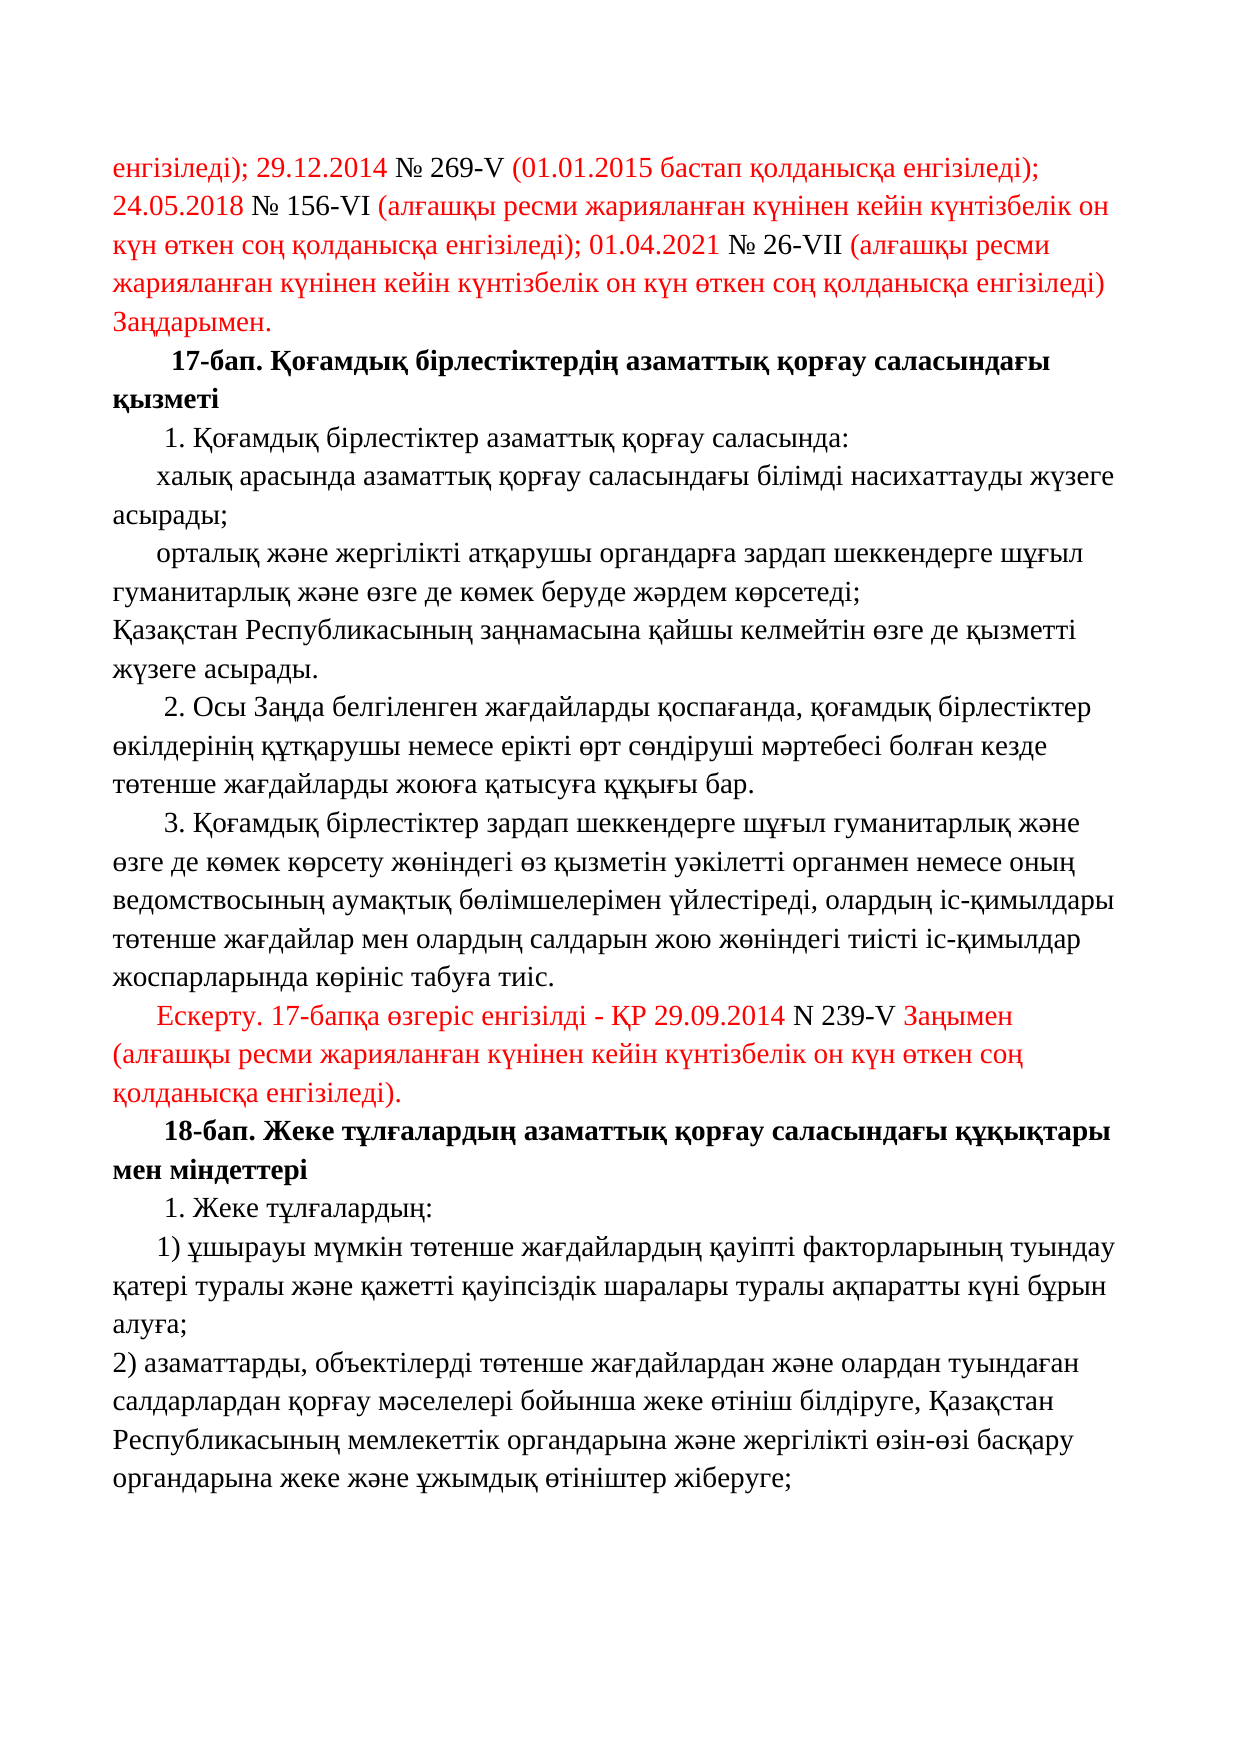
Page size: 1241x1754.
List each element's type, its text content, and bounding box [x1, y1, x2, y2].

text 2. Осы Заңда белгіленген жағдайларды қоспағанда, қоғамдық бірлестіктер өкілдерінің құтқарушы немесе ерікті өрт сөндіруші мәртебесі болған кезде төтенше жағдайларды жоюға қатысуға құқығы бар. [112, 689, 1128, 800]
text 18-бап. Жеке тұлғалардың азаматтық қорғау саласындағы құқықтары мен міндеттері [112, 1113, 1128, 1186]
text халық арасында азаматтық қорғау саласындағы білімді насихаттауды жүзеге асырады; [112, 458, 1128, 530]
text 1. Жеке тұлғалардың: [112, 1191, 1128, 1224]
text 3. Қоғамдық бірлестіктер зардап шеккендерге шұғыл гуманитарлық және өзге де көмек көрсету жөніндегі өз қызметін уәкілетті органмен немесе оның ведомствосының аумақтық бөлімшелерімен үйлестіреді, олардың іс-қимылдары төтенше жағдайлар мен олардың салдарын жою жөніндегі тиісті іс-қимылдар жоспарларында көрініс табуға тиіс. [112, 805, 1128, 993]
text Ескерту. 17-бапқа өзгеріс енгізілді - ҚР 29.09.2014 N 239-V Заңымен (алғашқы ресми жарияланған күнінен кейiн күнтiзбелiк он күн өткен соң қолданысқа енгiзiледi). [112, 998, 1128, 1108]
text 2) азаматтарды, объектілерді төтенше жағдайлардан және олардан туындаған салдарлардан қорғау мәселелері бойынша жеке өтініш білдіруге, Қазақстан Республикасының мемлекеттік органдарына және жергілікті өзін-өзі басқару органдарына жеке және ұжымдық өтініштер жіберуге; [112, 1345, 1128, 1494]
text 1) ұшырауы мүмкін төтенше жағдайлардың қауіпті факторларының туындау қатері туралы және қажетті қауіпсіздік шаралары туралы ақпаратты күні бұрын алуға; [112, 1229, 1128, 1340]
text 1. Қоғамдық бірлестіктер азаматтық қорғау саласында: [112, 420, 1128, 453]
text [112, 150, 1128, 338]
text орталық және жергілікті атқарушы органдарға зардап шеккендерге шұғыл гуманитарлық және өзге де көмек беруде жәрдем көрсетеді; [112, 535, 1128, 607]
text 17-бап. Қоғамдық бірлестіктердің азаматтық қорғау саласындағы қызметі [112, 343, 1128, 415]
text Қазақстан Республикасының заңнамасына қайшы келмейтін өзге де қызметті жүзеге асырады. [112, 612, 1128, 684]
